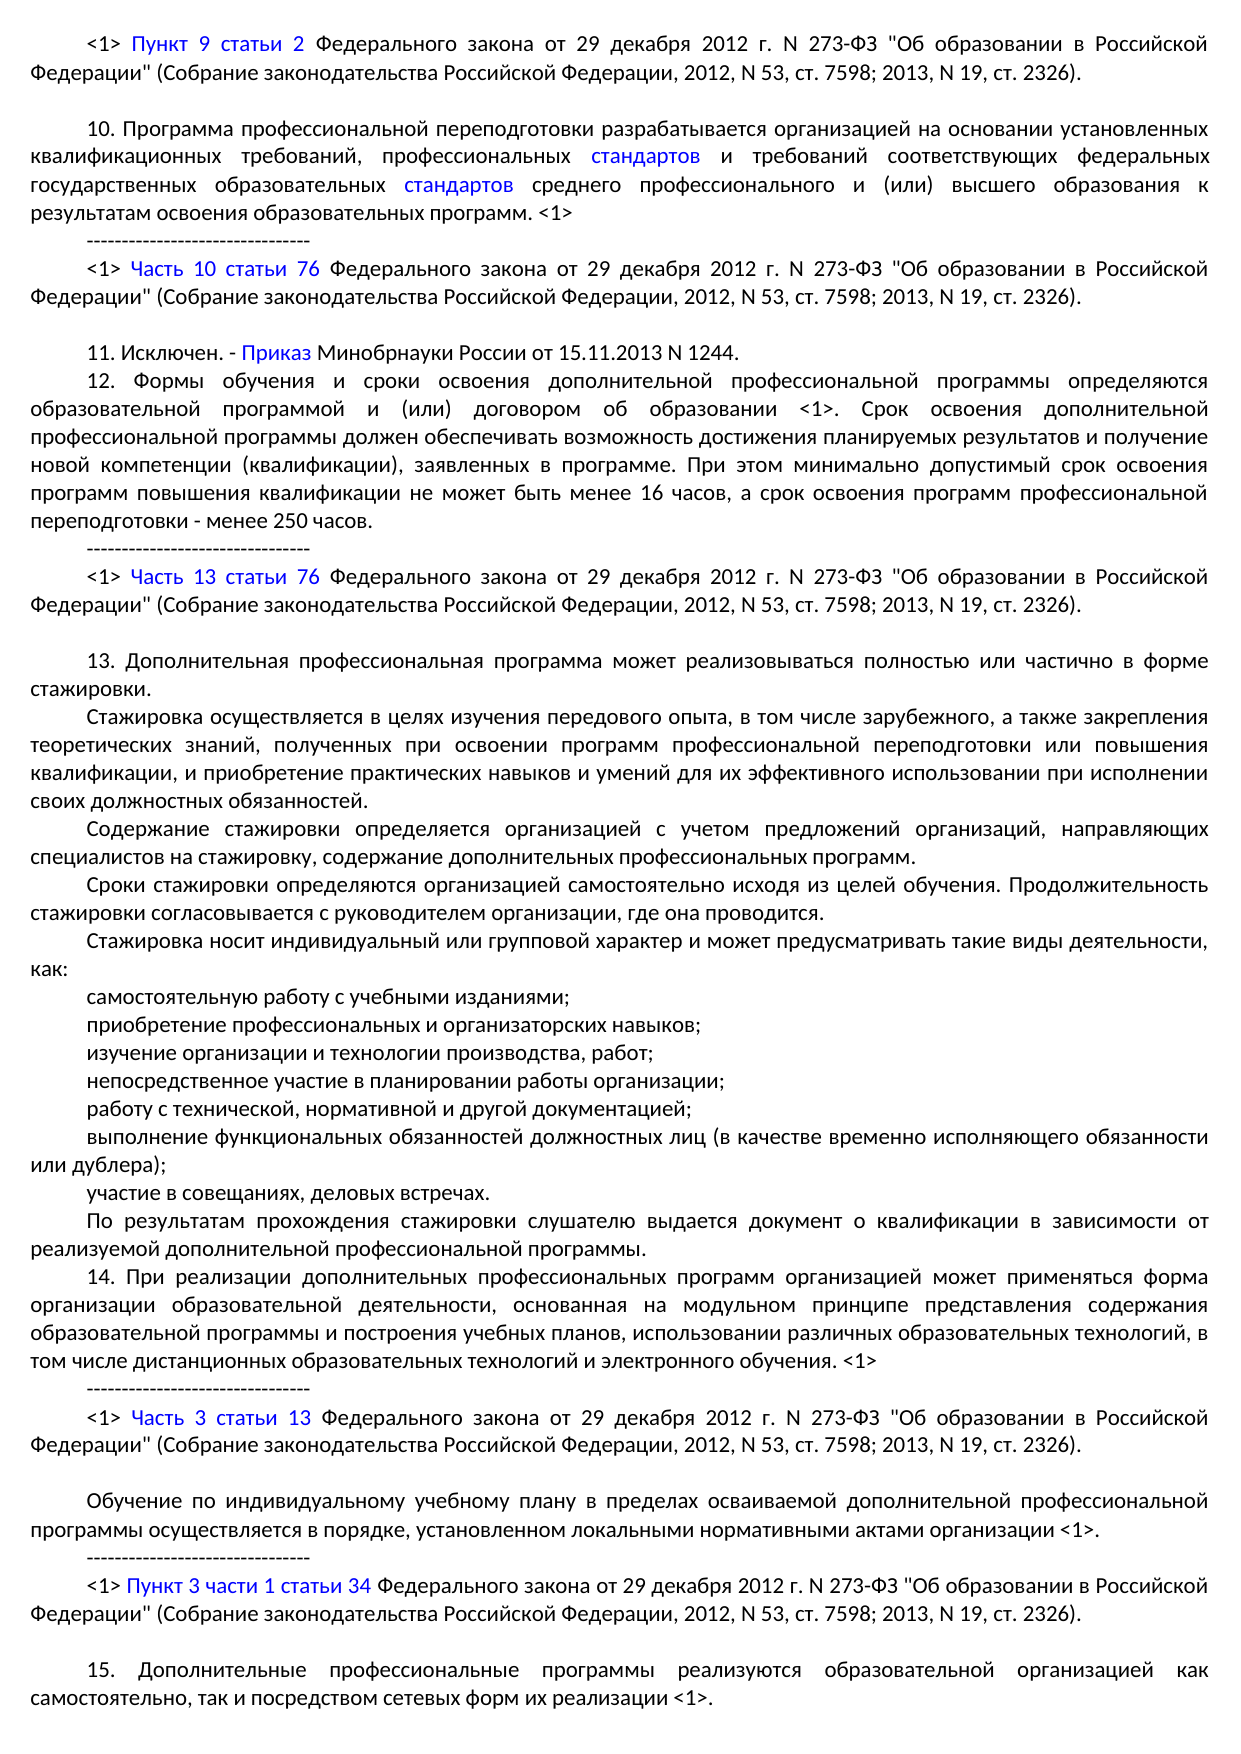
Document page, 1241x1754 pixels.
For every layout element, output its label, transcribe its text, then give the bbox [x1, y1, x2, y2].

text 13. Дополнительная профессиональная программа может реализовываться полностью или частично в форме стажировки. [30, 646, 1210, 702]
text 10. Программа профессиональной переподготовки разрабатывается организацией на основании установленных квалификационных требований, профессиональных стандартов и требований соответствующих федеральных государственных образовательных стандартов среднего профессионального и (или) высшего образования к результатам освоения образовательных программ. <1> [30, 114, 1210, 226]
text -------------------------------- [30, 226, 1210, 254]
text <1> Пункт 3 части 1 статьи 34 Федерального закона от 29 декабря 2012 г. N 273-ФЗ "Об образовании в Российской Федерации" (Собрание законодательства Российской Федерации, 2012, N 53, ст. 7598; 2013, N 19, ст. 2326). [30, 1571, 1210, 1627]
text 12. Формы обучения и сроки освоения дополнительной профессиональной программы определяются образовательной программой и (или) договором об образовании <1>. Срок освоения дополнительной профессиональной программы должен обеспечивать возможность достижения планируемых результатов и получение новой компетенции (квалификации), заявленных в программе. При этом минимально допустимый срок освоения программ повышения квалификации не может быть менее 16 часов, а срок освоения программ профессиональной переподготовки - менее 250 часов. [30, 366, 1210, 534]
text Стажировка осуществляется в целях изучения передового опыта, в том числе зарубежного, а также закрепления теоретических знаний, полученных при освоении программ профессиональной переподготовки или повышения квалификации, и приобретение практических навыков и умений для их эффективного использовании при исполнении своих должностных обязанностей. [30, 702, 1210, 814]
text Обучение по индивидуальному учебному плану в пределах осваиваемой дополнительной профессиональной программы осуществляется в порядке, установленном локальными нормативными актами организации <1>. [30, 1487, 1210, 1543]
text <1> Часть 13 статьи 76 Федерального закона от 29 декабря 2012 г. N 273-ФЗ "Об образовании в Российской Федерации" (Собрание законодательства Российской Федерации, 2012, N 53, ст. 7598; 2013, N 19, ст. 2326). [30, 562, 1210, 618]
text -------------------------------- [30, 1543, 1210, 1571]
text <1> Часть 10 статьи 76 Федерального закона от 29 декабря 2012 г. N 273-ФЗ "Об образовании в Российской Федерации" (Собрание законодательства Российской Федерации, 2012, N 53, ст. 7598; 2013, N 19, ст. 2326). [30, 254, 1210, 310]
text <1> Часть 3 статьи 13 Федерального закона от 29 декабря 2012 г. N 273-ФЗ "Об образовании в Российской Федерации" (Собрание законодательства Российской Федерации, 2012, N 53, ст. 7598; 2013, N 19, ст. 2326). [30, 1403, 1210, 1459]
text По результатам прохождения стажировки слушателю выдается документ о квалификации в зависимости от реализуемой дополнительной профессиональной программы. [30, 1206, 1210, 1262]
text Содержание стажировки определяется организацией с учетом предложений организаций, направляющих специалистов на стажировку, содержание дополнительных профессиональных программ. [30, 814, 1210, 870]
text -------------------------------- [30, 1374, 1210, 1403]
text выполнение функциональных обязанностей должностных лиц (в качестве временно исполняющего обязанности или дублера); [30, 1122, 1210, 1178]
text <1> Пункт 9 статьи 2 Федерального закона от 29 декабря 2012 г. N 273-ФЗ "Об образовании в Российской Федерации" (Собрание законодательства Российской Федерации, 2012, N 53, ст. 7598; 2013, N 19, ст. 2326). [30, 29, 1210, 86]
text Стажировка носит индивидуальный или групповой характер и может предусматривать такие виды деятельности, как: [30, 926, 1210, 982]
text -------------------------------- [30, 534, 1210, 562]
text изучение организации и технологии производства, работ; [30, 1038, 1210, 1066]
text непосредственное участие в планировании работы организации; [30, 1066, 1210, 1094]
text 11. Исключен. - Приказ Минобрнауки России от 15.11.2013 N 1244. [30, 338, 1210, 366]
text 14. При реализации дополнительных профессиональных программ организацией может применяться форма организации образовательной деятельности, основанная на модульном принципе представления содержания образовательной программы и построения учебных планов, использовании различных образовательных технологий, в том числе дистанционных образовательных технологий и электронного обучения. <1> [30, 1262, 1210, 1374]
text Сроки стажировки определяются организацией самостоятельно исходя из целей обучения. Продолжительность стажировки согласовывается с руководителем организации, где она проводится. [30, 870, 1210, 926]
text самостоятельную работу с учебными изданиями; [30, 982, 1210, 1010]
text работу с технической, нормативной и другой документацией; [30, 1094, 1210, 1122]
text приобретение профессиональных и организаторских навыков; [30, 1010, 1210, 1038]
text 15. Дополнительные профессиональные программы реализуются образовательной организацией как самостоятельно, так и посредством сетевых форм их реализации <1>. [30, 1655, 1210, 1711]
text участие в совещаниях, деловых встречах. [30, 1178, 1210, 1206]
